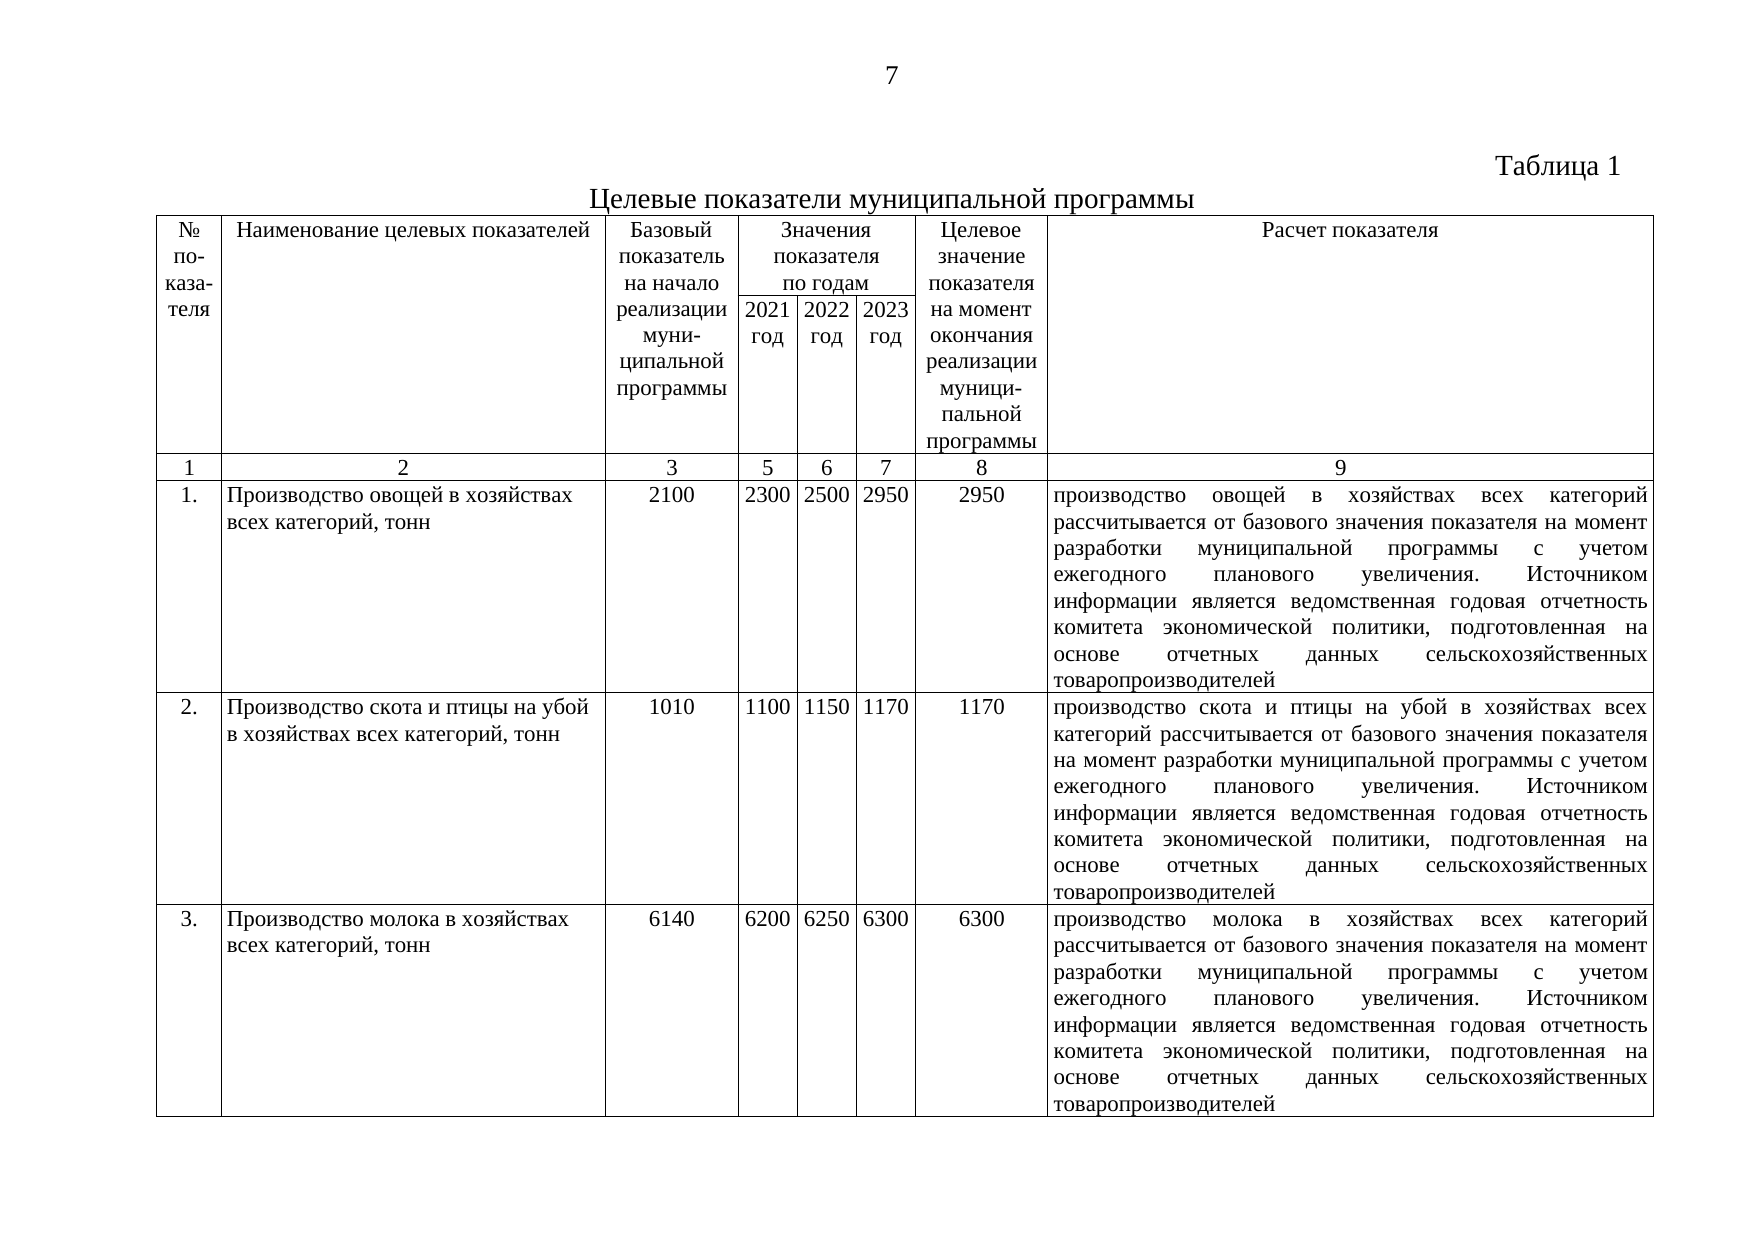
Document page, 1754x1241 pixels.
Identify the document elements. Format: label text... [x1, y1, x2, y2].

table_cell 6250 [798, 905, 856, 1116]
table_cell 2100 [606, 481, 738, 692]
table_cell 6300 [916, 905, 1047, 1116]
table_header № по-каза-теля [157, 216, 221, 453]
table_cell Производство скота и птицы на убой в хозяйствах всех категорий, тонн [222, 693, 605, 904]
table_cell 2022 год [798, 296, 856, 453]
table_cell 2950 [857, 481, 915, 692]
table_header Расчет показателя [1048, 216, 1653, 453]
table_cell 1170 [916, 693, 1047, 904]
table_cell 2021 год [739, 296, 797, 453]
table_cell 2 [222, 454, 605, 480]
table_cell 6140 [606, 905, 738, 1116]
table_cell 1010 [606, 693, 738, 904]
table_cell производство скота и птицы на убой в хозяйствах всех категорий рассчитывается от базового значения показателя на момент разработки муниципальной программы с учетом ежегодного планового увеличения. Источником информации является ведомственная годовая отчетность комитета экономической политики, подготовленная на основе отчетных данных сельскохозяйственных товаропроизводителей [1048, 693, 1653, 904]
table_header Целевое значение показателя на момент окончания реализации муници-пальной программы [916, 216, 1047, 453]
table_header Значения показателя по годам [739, 216, 915, 295]
table_cell 7 [857, 454, 915, 480]
table_cell 2300 [739, 481, 797, 692]
table_cell 6200 [739, 905, 797, 1116]
table_cell Производство овощей в хозяйствах всех категорий, тонн [222, 481, 605, 692]
table_cell 5 [739, 454, 797, 480]
text Целевые показатели муниципальной программы [162, 181, 1621, 215]
table_cell 8 [916, 454, 1047, 480]
table_cell 6300 [857, 905, 915, 1116]
table_cell 6 [798, 454, 856, 480]
table_header Базовый показатель на начало реализации муни-ципальной программы [606, 216, 738, 453]
table_cell 2950 [916, 481, 1047, 692]
table_header Наименование целевых показателей [222, 216, 605, 453]
table_cell 2500 [798, 481, 856, 692]
table_cell 2. [157, 693, 221, 904]
table_cell 2023 год [857, 296, 915, 453]
table_cell 3 [606, 454, 738, 480]
table_cell 3. [157, 905, 221, 1116]
table_cell 1. [157, 481, 221, 692]
text Таблица 1 [162, 148, 1621, 181]
table_cell 1100 [739, 693, 797, 904]
table_cell производство молока в хозяйствах всех категорий рассчитывается от базового значения показателя на момент разработки муниципальной программы с учетом ежегодного планового увеличения. Источником информации является ведомственная годовая отчетность комитета экономической политики, подготовленная на основе отчетных данных сельскохозяйственных товаропроизводителей [1048, 905, 1653, 1116]
table_cell Производство молока в хозяйствах всех категорий, тонн [222, 905, 605, 1116]
table_cell производство овощей в хозяйствах всех категорий рассчитывается от базового значения показателя на момент разработки муниципальной программы с учетом ежегодного планового увеличения. Источником информации является ведомственная годовая отчетность комитета экономической политики, подготовленная на основе отчетных данных сельскохозяйственных товаропроизводителей [1048, 481, 1653, 692]
table_cell 1170 [857, 693, 915, 904]
table_cell 1150 [798, 693, 856, 904]
table_cell 1 [157, 454, 221, 480]
table_cell 9 [1048, 454, 1653, 480]
